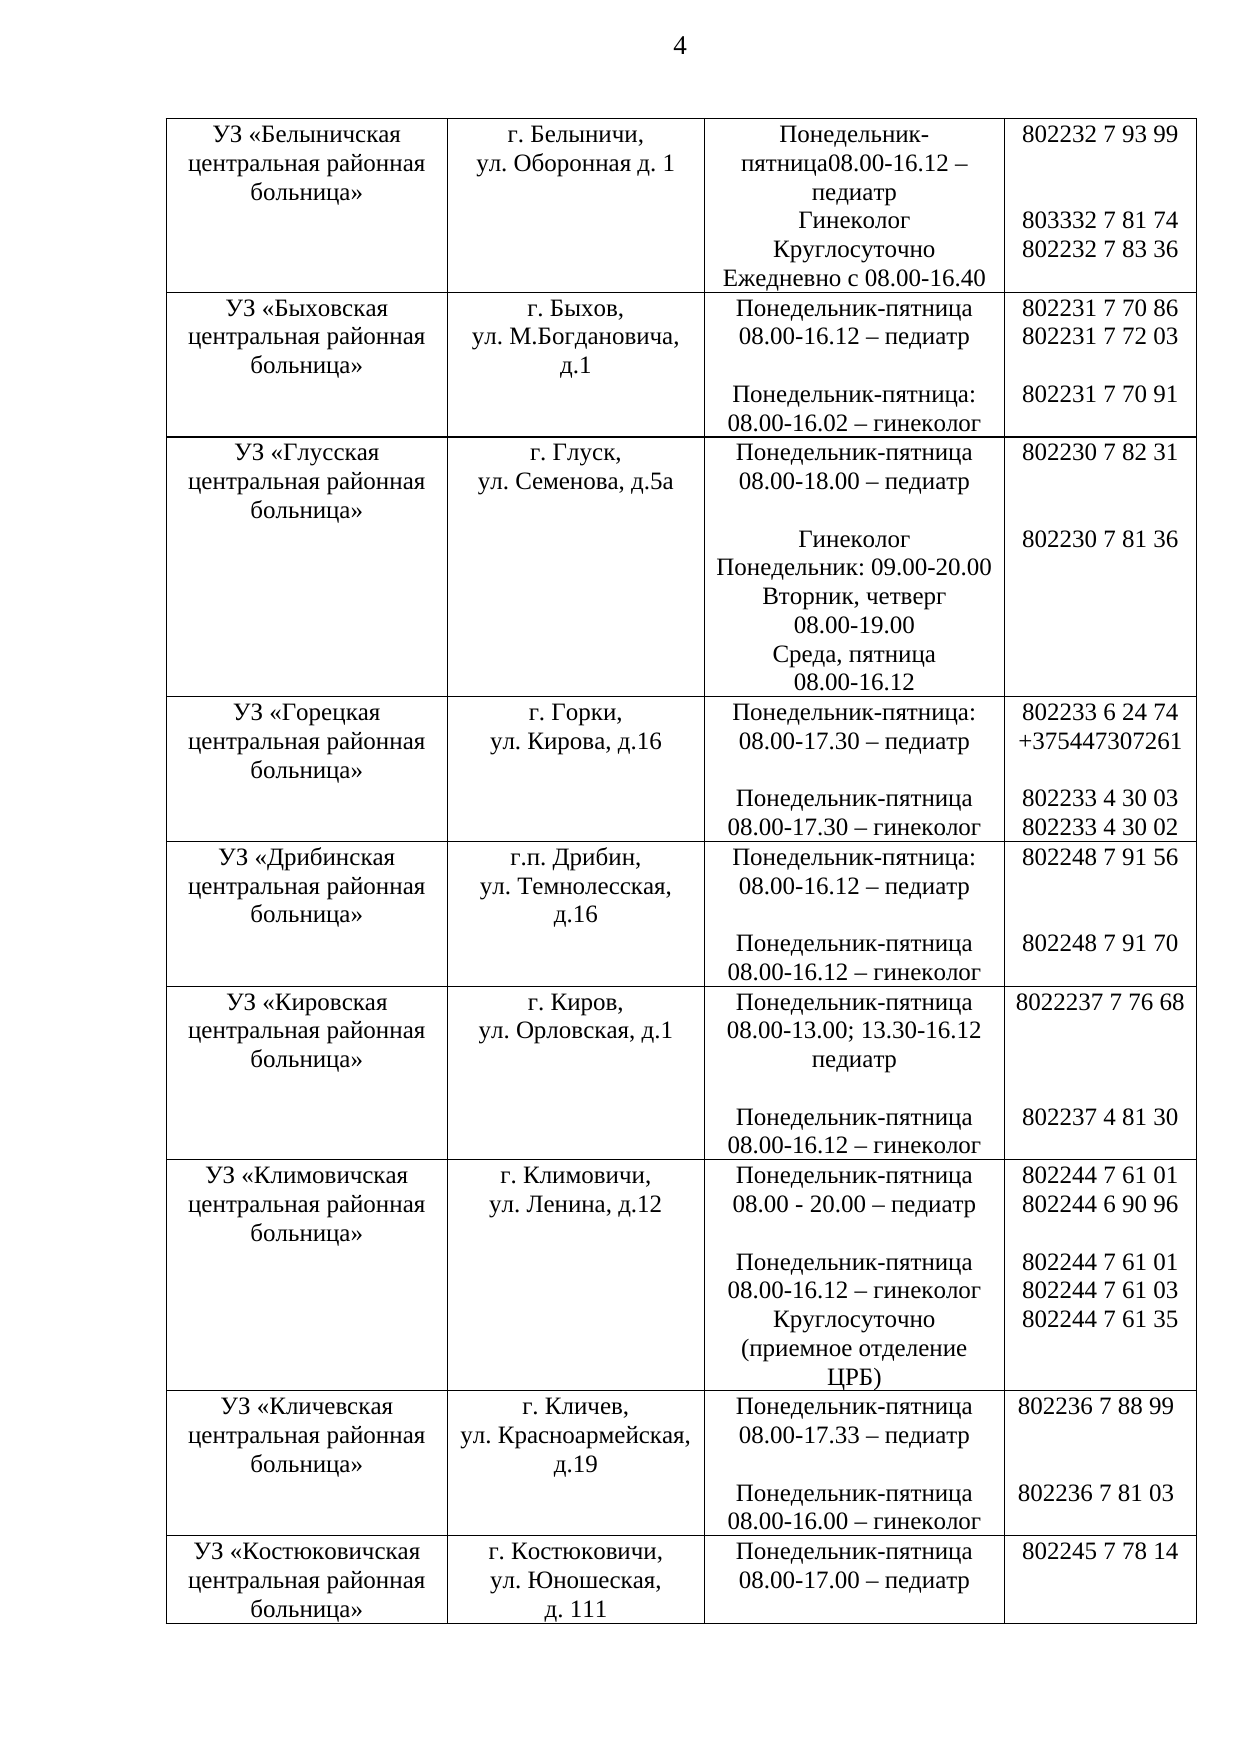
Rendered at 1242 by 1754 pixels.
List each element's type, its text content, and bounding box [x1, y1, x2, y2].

table_cell г. Киров, ул. Орловская, д.1 [448, 987, 704, 1159]
table_cell УЗ «Быховская центральная районная больница» [167, 293, 447, 436]
table_cell 802230 7 82 31 802230 7 81 36 [1005, 438, 1196, 696]
table_cell Понедельник-пятница: 08.00-16.12 – педиатр Понедельник-пятница 08.00-16.12 – гинеколог [705, 842, 1004, 986]
table_cell Понедельник-пятница 08.00 - 20.00 – педиатр Понедельник-пятница 08.00-16.12 – гинеколог Круглосуточно (приемное отделение ЦРБ) [705, 1160, 1004, 1390]
table_cell 802231 7 70 86 802231 7 72 03 802231 7 70 91 [1005, 293, 1196, 436]
table_cell 802233 6 24 74 +375447307261 802233 4 30 03 802233 4 30 02 [1005, 697, 1196, 841]
table_cell Понедельник-пятница 08.00-18.00 – педиатр Гинеколог Понедельник: 09.00-20.00 Вторник, четверг 08.00-19.00 Среда, пятница 08.00-16.12 [705, 438, 1004, 696]
table_cell УЗ «Кировская центральная районная больница» [167, 987, 447, 1159]
table_cell г. Кличев, ул. Красноармейская, д.19 [448, 1391, 704, 1535]
table_cell г. Климовичи, ул. Ленина, д.12 [448, 1160, 704, 1390]
table_cell УЗ «Климовичская центральная районная больница» [167, 1160, 447, 1390]
table_cell Понедельник-пятница08.00-16.12 – педиатр Гинеколог Круглосуточно Ежедневно с 08.00-16.40 [705, 119, 1004, 292]
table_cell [1005, 1536, 1196, 1622]
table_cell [705, 1536, 1004, 1622]
table_cell Понедельник-пятница 08.00-17.33 – педиатр Понедельник-пятница 08.00-16.00 – гинеколог [705, 1391, 1004, 1535]
table_cell УЗ «Глусская центральная районная больница» [167, 438, 447, 696]
table_cell УЗ «Дрибинская центральная районная больница» [167, 842, 447, 986]
table_cell 802248 7 91 56 802248 7 91 70 [1005, 842, 1196, 986]
table_cell г. Белыничи, ул. Оборонная д. 1 [448, 119, 704, 292]
table_cell 802244 7 61 01 802244 6 90 96 802244 7 61 01 802244 7 61 03 802244 7 61 35 [1005, 1160, 1196, 1390]
table_cell Понедельник-пятница 08.00-16.12 – педиатр Понедельник-пятница: 08.00-16.02 – гинеколог [705, 293, 1004, 436]
table_cell 802232 7 93 99 803332 7 81 74 802232 7 83 36 [1005, 119, 1196, 292]
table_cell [167, 1536, 447, 1622]
table_cell УЗ «Горецкая центральная районная больница» [167, 697, 447, 841]
table_cell г.п. Дрибин, ул. Темнолесская, д.16 [448, 842, 704, 986]
table_cell г. Глуск, ул. Семенова, д.5а [448, 438, 704, 696]
table_cell 802236 7 88 99 802236 7 81 03 [1005, 1391, 1196, 1535]
table_cell УЗ «Кличевская центральная районная больница» [167, 1391, 447, 1535]
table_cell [448, 1536, 704, 1622]
table_cell г. Быхов, ул. М.Богдановича, д.1 [448, 293, 704, 436]
table_cell г. Горки, ул. Кирова, д.16 [448, 697, 704, 841]
table_cell УЗ «Белыничская центральная районная больница» [167, 119, 447, 292]
table_cell Понедельник-пятница 08.00-13.00; 13.30-16.12 педиатр Понедельник-пятница 08.00-16.12 – гинеколог [705, 987, 1004, 1159]
table_cell 8022237 7 76 68 802237 4 81 30 [1005, 987, 1196, 1159]
table_cell Понедельник-пятница: 08.00-17.30 – педиатр Понедельник-пятница 08.00-17.30 – гинеколог [705, 697, 1004, 841]
